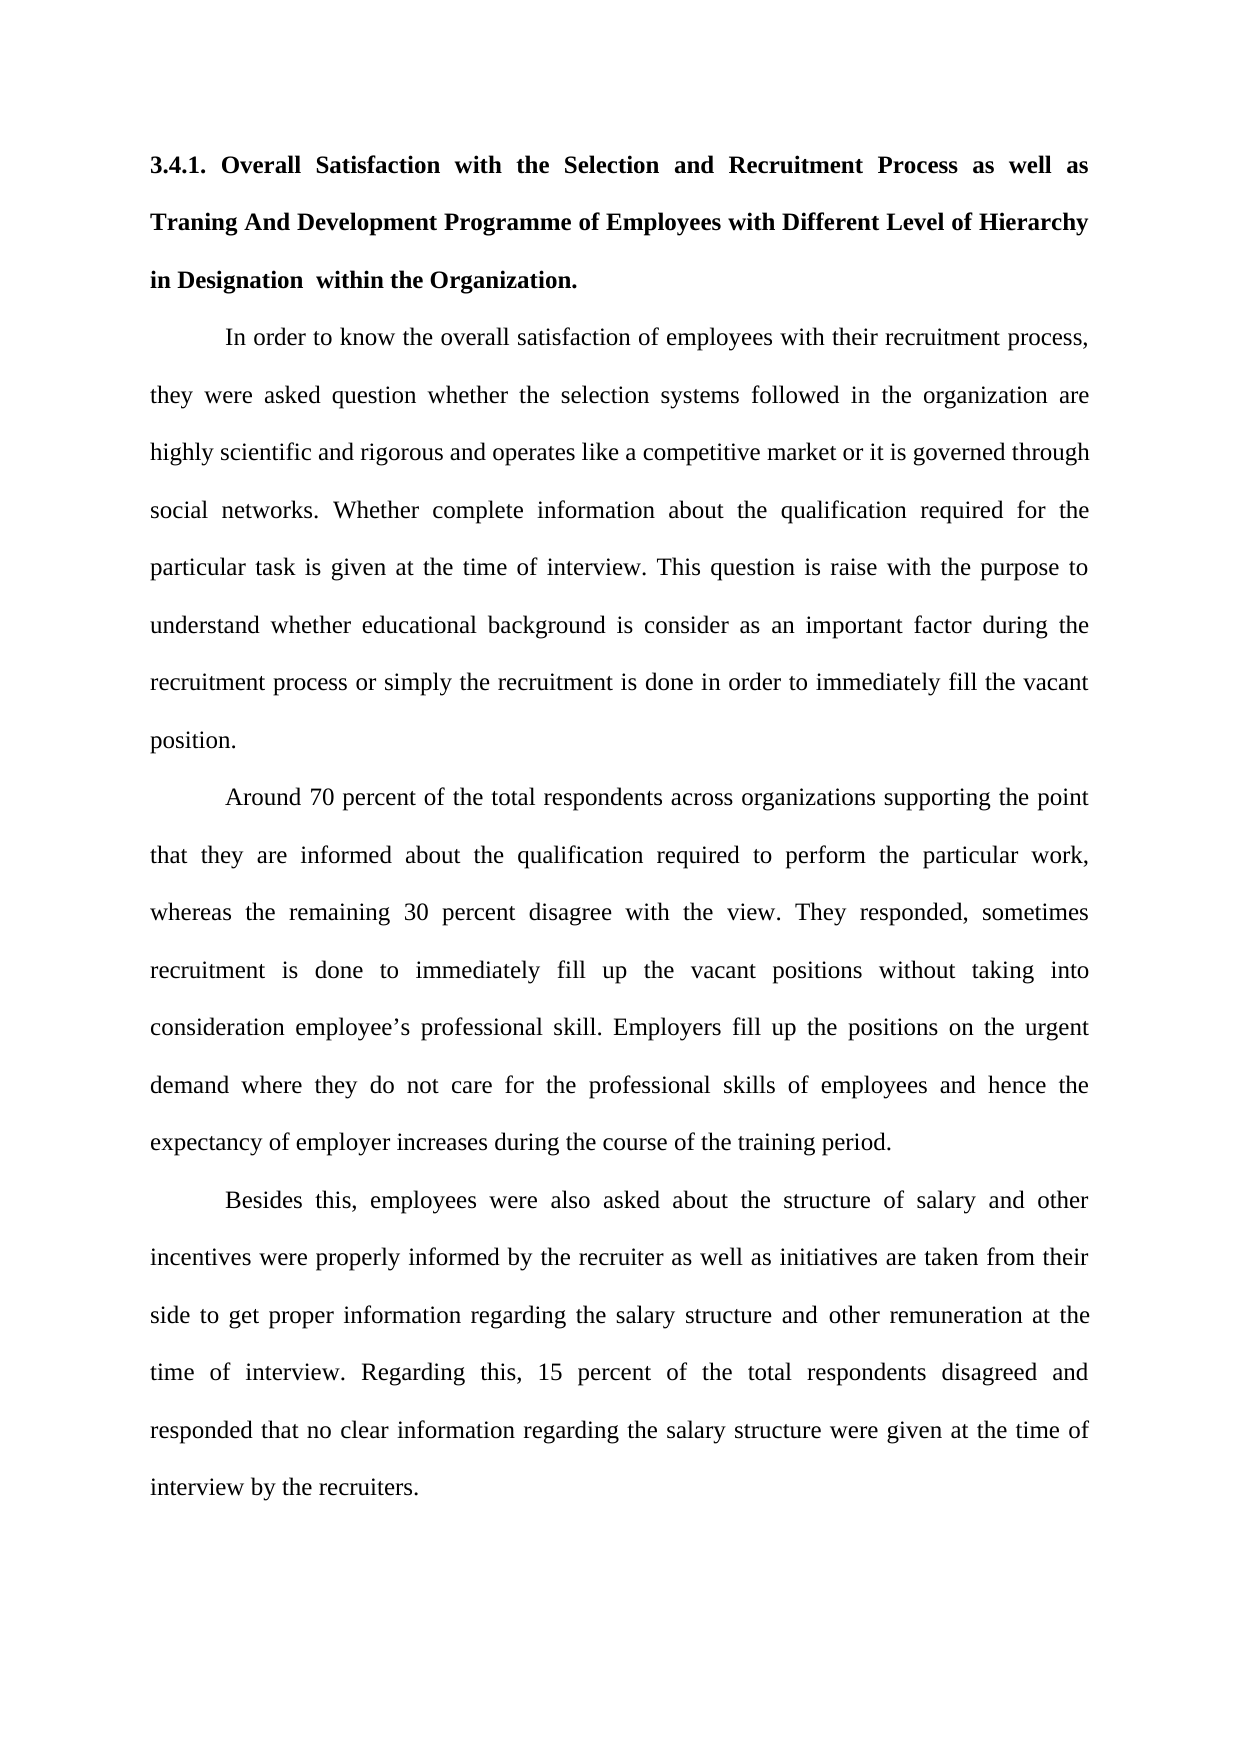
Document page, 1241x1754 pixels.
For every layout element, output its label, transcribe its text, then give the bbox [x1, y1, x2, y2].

text In order to know the overall satisfaction of employees with their recruitment process, they were asked question whether the selection systems followed in the organization are highly scientific and rigorous and operates like a competitive market or it is governed through social networks. Whether complete information about the qualification required for the particular task is given at the time of interview. This question is raise with the purpose to understand whether educational background is consider as an important factor during the recruitment process or simply the recruitment is done in order to immediately fill the vacant position. [150, 322, 1090, 754]
text Besides this, employees were also asked about the structure of salary and other incentives were properly informed by the recruiter as well as initiatives are taken from their side to get proper information regarding the salary structure and other remuneration at the time of interview. Regarding this, 15 percent of the total respondents disagreed and responded that no clear information regarding the salary structure were given at the time of interview by the recruiters. [150, 1185, 1090, 1501]
text Around 70 percent of the total respondents across organizations supporting the point that they are informed about the qualification required to perform the particular work, whereas the remaining 30 percent disagree with the view. They responded, sometimes recruitment is done to immediately fill up the vacant positions without taking into consideration employee’s professional skill. Employers fill up the positions on the urgent demand where they do not care for the professional skills of employees and hence the expectancy of employer increases during the course of the training period. [150, 782, 1090, 1156]
text 3.4.1. Overall Satisfaction with the Selection and Recruitment Process as well as Traning And Development Programme of Employees with Different Level of Hierarchy in Designation within the Organization. [150, 150, 1090, 294]
